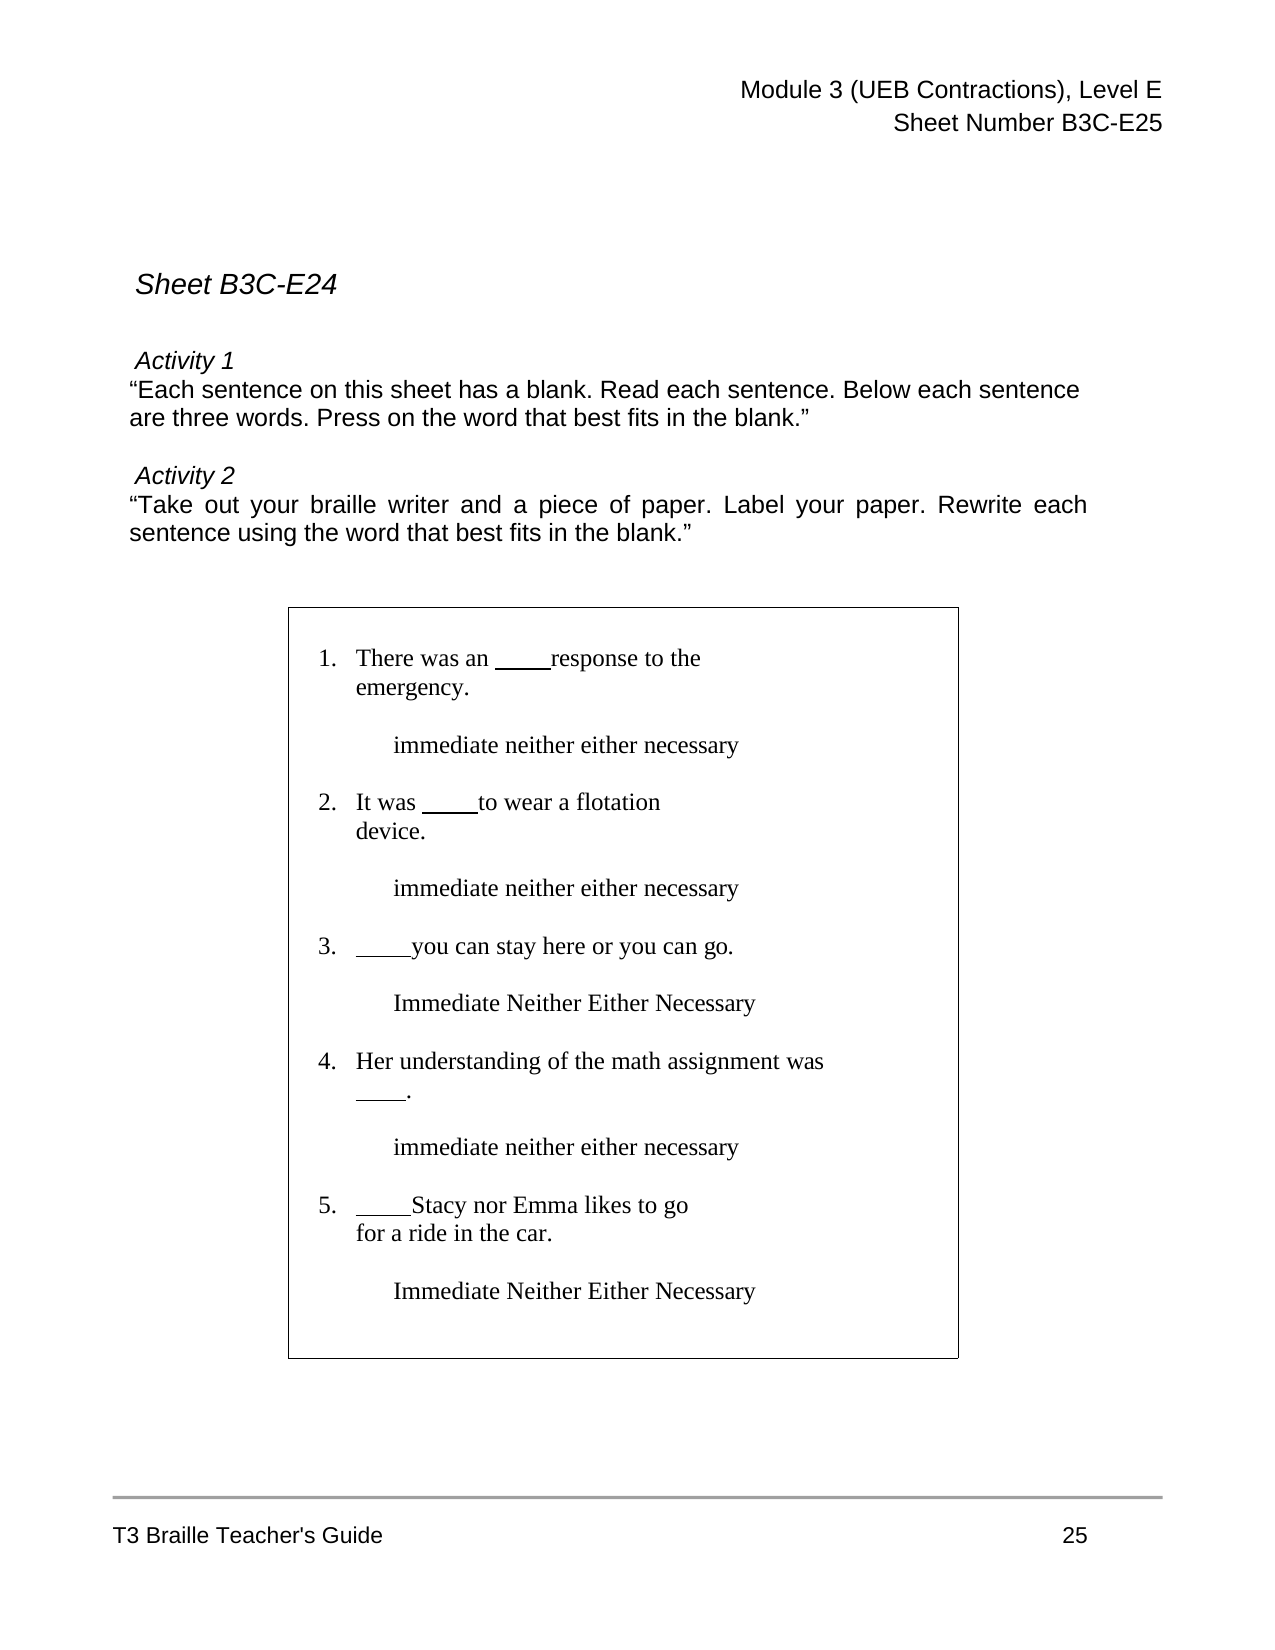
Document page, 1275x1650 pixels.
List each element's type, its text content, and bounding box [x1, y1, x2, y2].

text “Each sentence on this sheet has a blank. Read each sentence. Below each sentence are three words. Press on the word that best fits in the blank.” [129, 374, 1106, 432]
subtitle Activity 1 [135, 346, 1162, 374]
subtitle Sheet B3C-E24 [135, 267, 1005, 301]
subtitle Activity 2 [135, 461, 1162, 489]
text “Take out your braille writer and a piece of paper. Label your paper. Rewrite each sentence using the word that best fits in the blank.” [129, 489, 1162, 547]
